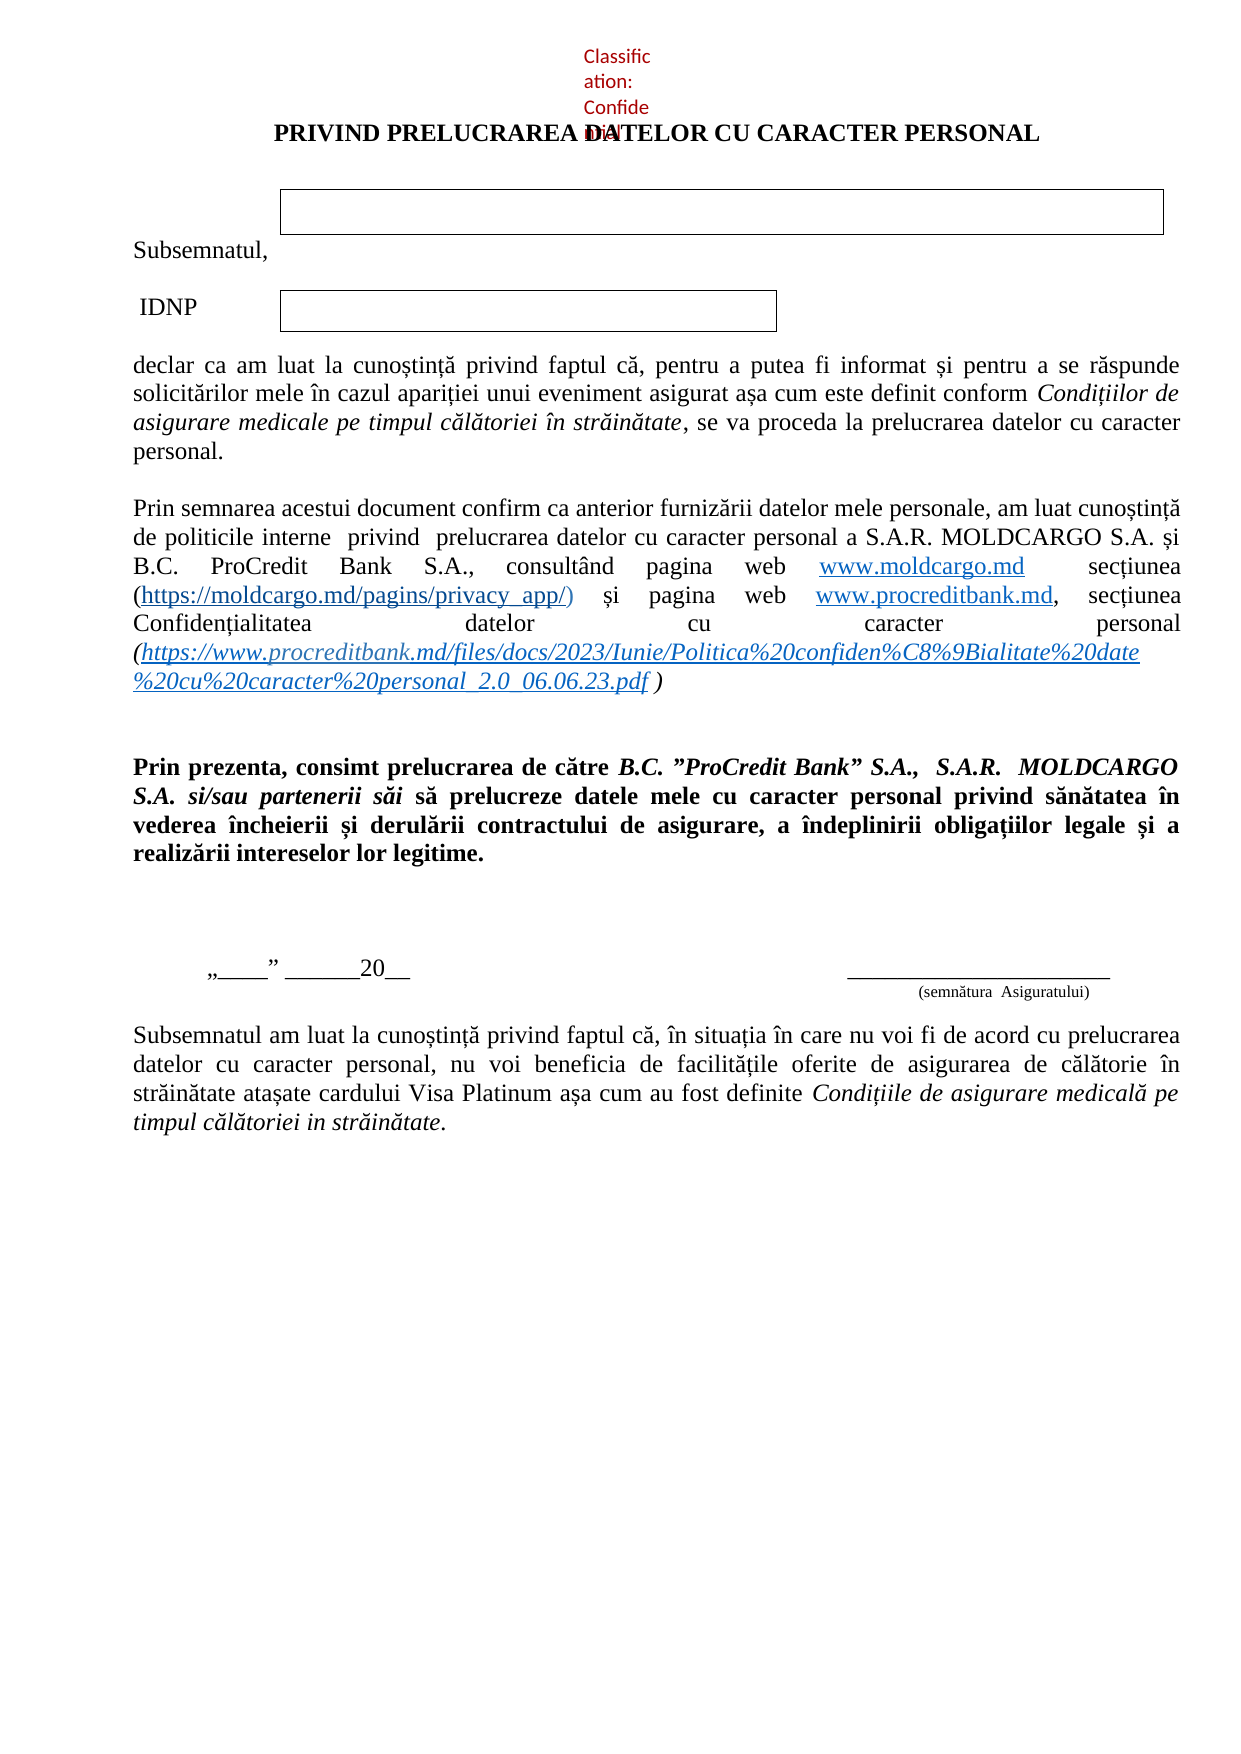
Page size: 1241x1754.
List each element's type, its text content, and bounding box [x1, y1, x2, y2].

text PRIVIND PRELUCRAREA DATELOR CU CARACTER PERSONAL [133, 118, 1181, 147]
table_header [281, 291, 776, 331]
text IDNP [133, 263, 1181, 321]
text declar ca am luat la cunoștință privind faptul că, pentru a putea fi informat și pentru a se răspunde solicitărilor mele în cazul apariției unui eveniment asigurat așa cum este definit conform Condițiilor de asigurare medicale pe timpul călătoriei în străinătate, se va proceda la prelucrarea datelor cu caracter personal. [133, 350, 1181, 465]
text (semnătura Asiguratului) [189, 982, 1181, 1001]
text Subsemnatul, [133, 204, 1181, 263]
table_header [281, 190, 1163, 234]
text Prin semnarea acestui document confirm ca anterior furnizării datelor mele personale, am luat cunoștință de politicile interne privind prelucrarea datelor cu caracter personal a S.A.R. MOLDCARGO S.A. și B.C. ProCredit Bank S.A., consultând pagina web www.moldcargo.md secțiunea (https://moldcargo.md/pagins/privacy_app/) și pagina web www.procreditbank.md, secțiunea Confidențialitatea datelor cu caracter personal (https://www.procreditbank.md/files/docs/2023/Iunie/Politica%20confiden%C8%9Bialitate%20date%20cu%20caracter%20personal_2.0_06.06.23.pdf ) [133, 493, 1181, 695]
text „____” ______20__ _____________________ [133, 896, 1181, 982]
text Subsemnatul am luat la cunoștință privind faptul că, în situația în care nu voi fi de acord cu prelucrarea datelor cu caracter personal, nu voi beneficia de facilitățile oferite de asigurarea de călătorie în străinătate atașate cardului Visa Platinum așa cum au fost definite Condițiile de asigurare medicală pe timpul călătoriei in străinătate. [133, 1021, 1181, 1136]
text Prin prezenta, consimt prelucrarea de către B.C. ”ProCredit Bank” S.A., S.A.R. MOLDCARGO S.A. si/sau partenerii săi să prelucreze datele mele cu caracter personal privind sănătatea în vederea încheierii și derulării contractului de asigurare, a îndeplinirii obligațiilor legale și a realizării intereselor lor legitime. [133, 752, 1181, 867]
